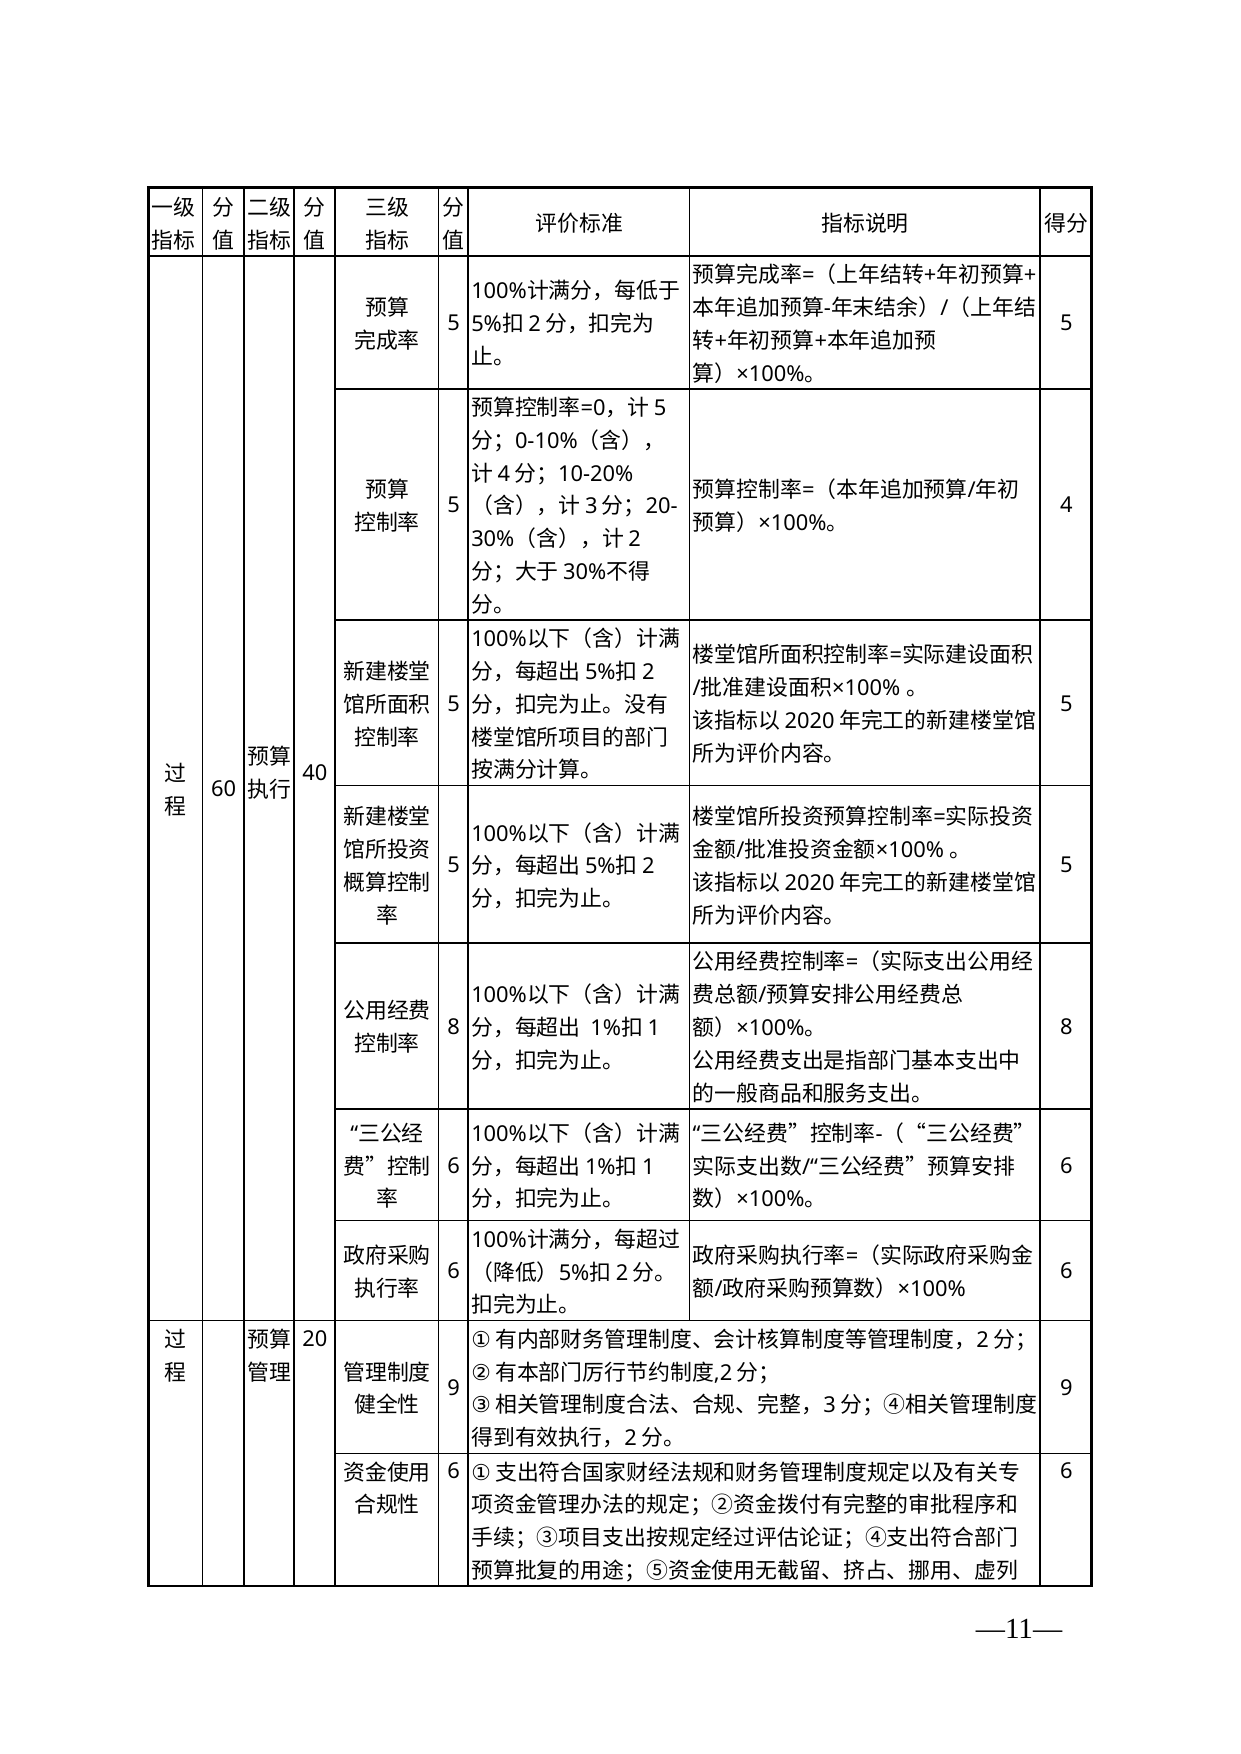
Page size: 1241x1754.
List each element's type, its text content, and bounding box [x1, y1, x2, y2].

table_cell 5 [1041, 257, 1090, 388]
table_cell 20 [295, 1321, 334, 1585]
table_header 分值 [203, 189, 243, 255]
table_cell 40 [295, 257, 334, 1320]
table_header 得分 [1041, 189, 1090, 255]
table_header 评价标准 [469, 189, 689, 255]
table_cell 9 [1041, 1321, 1090, 1452]
table_cell 100%计满分，每超过（降低）5%扣2分。扣完为止。 [469, 1221, 689, 1320]
table_cell 5 [1041, 621, 1090, 785]
table_cell 8 [1041, 944, 1090, 1108]
table_cell 4 [1041, 390, 1090, 619]
table_cell 5 [439, 621, 467, 785]
table_cell 预算管理 [245, 1321, 293, 1585]
table_header 分值 [439, 189, 467, 255]
table_cell 楼堂馆所面积控制率=实际建设面积/批准建设面积×100% 。 该指标以2020年完工的新建楼堂馆所为评价内容。 [690, 621, 1039, 785]
table_cell 政府采购执行率=（实际政府采购金额/政府采购预算数）×100% [690, 1221, 1039, 1320]
table_cell 100%以下（含）计满分，每超出5%扣2分，扣完为止。没有楼堂馆所项目的部门按满分计算。 [469, 621, 689, 785]
table_cell 过 程 [150, 1321, 202, 1585]
table_cell 100%以下（含）计满分，每超出 1%扣1分，扣完为止。 [469, 944, 689, 1108]
table_cell 预算控制率=0，计5分；0-10%（含），计4分；10-20%（含），计3分；20-30%（含），计2分；大于30%不得分。 [469, 390, 689, 619]
table_cell 5 [439, 257, 467, 388]
table_cell 预算控制率=（本年追加预算/年初预算）×100%。 [690, 390, 1039, 619]
table_cell 6 [1041, 1454, 1090, 1585]
table_cell 8 [439, 944, 467, 1108]
table_cell 资金使用合规性 [336, 1454, 438, 1585]
table_cell 100%计满分，每低于5%扣2分，扣完为止。 [469, 257, 689, 388]
table_cell 5 [439, 390, 467, 619]
table_header 三级 指标 [336, 189, 438, 255]
table_cell “三公经费”控制率 [336, 1110, 438, 1220]
table_cell 5 [1041, 786, 1090, 942]
table_cell 公用经费控制率 [336, 944, 438, 1108]
table_header 分值 [295, 189, 334, 255]
table_cell 新建楼堂馆所面积控制率 [336, 621, 438, 785]
table_cell 6 [1041, 1110, 1090, 1220]
table_cell 预算执行 [245, 257, 293, 1320]
table_cell 预算 控制率 [336, 390, 438, 619]
table_cell 9 [439, 1321, 467, 1452]
table_cell [203, 1321, 243, 1585]
table_cell 楼堂馆所投资预算控制率=实际投资金额/批准投资金额×100% 。 该指标以2020年完工的新建楼堂馆所为评价内容。 [690, 786, 1039, 942]
table_cell 6 [439, 1110, 467, 1220]
table_cell 5 [439, 786, 467, 942]
table_header 二级 指标 [245, 189, 293, 255]
table_cell “三公经费”控制率-（“三公经费”实际支出数/“三公经费”预算安排数）×100%。 [690, 1110, 1039, 1220]
table_cell 管理制度健全性 [336, 1321, 438, 1452]
table_cell 6 [1041, 1221, 1090, 1320]
table_cell 预算 完成率 [336, 257, 438, 388]
table_cell 公用经费控制率=（实际支出公用经费总额/预算安排公用经费总额）×100%。 公用经费支出是指部门基本支出中的一般商品和服务支出。 [690, 944, 1039, 1108]
table_header 指标说明 [690, 189, 1039, 255]
table_cell 60 [203, 257, 243, 1320]
table_cell 100%以下（含）计满分，每超出1%扣1分，扣完为止。 [469, 1110, 689, 1220]
table_header 一级指标 [150, 189, 202, 255]
table_cell 新建楼堂馆所投资概算控制率 [336, 786, 438, 942]
table_cell 6 [439, 1454, 467, 1585]
table_cell 预算完成率=（上年结转+年初预算+本年追加预算-年末结余）/（上年结转+年初预算+本年追加预算）×100%。 [690, 257, 1039, 388]
table_cell 过 程 [150, 257, 202, 1320]
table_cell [469, 1454, 1039, 1585]
table_cell 6 [439, 1221, 467, 1320]
table_cell ①有内部财务管理制度、会计核算制度等管理制度，2分； ②有本部门厉行节约制度,2分； ③相关管理制度合法、合规、完整，3分；④相关管理制度得到有效执行，2分。 [469, 1321, 1039, 1452]
table_cell 100%以下（含）计满分，每超出5%扣2分，扣完为止。 [469, 786, 689, 942]
table_cell 政府采购执行率 [336, 1221, 438, 1320]
